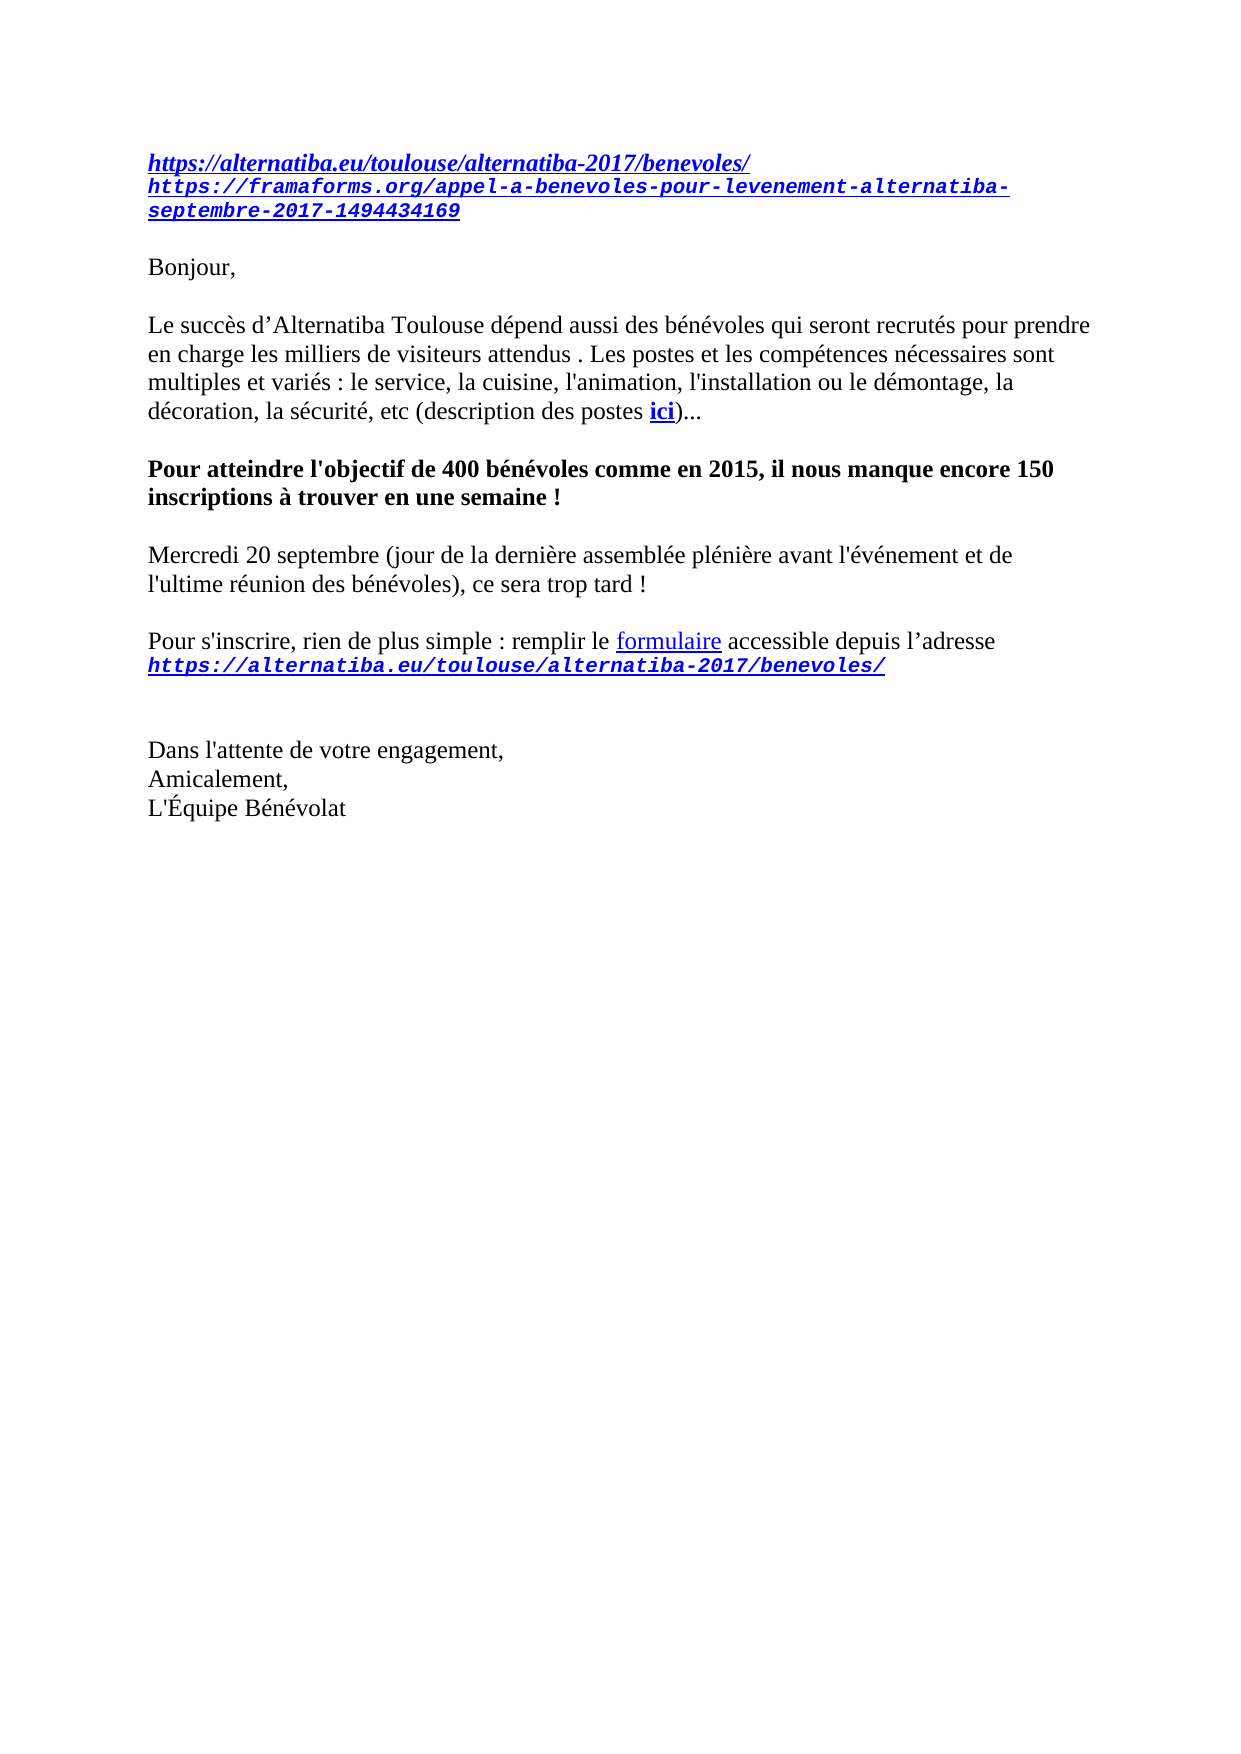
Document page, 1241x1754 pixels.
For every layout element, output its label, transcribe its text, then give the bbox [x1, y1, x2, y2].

text https://alternatiba.eu/toulouse/alternatiba-2017/benevoles/ [148, 148, 1093, 176]
text Dans l'attente de votre engagement, Amicalement, L'Équipe Bénévolat [148, 707, 1093, 822]
text Bonjour, Le succès d’Alternatiba Toulouse dépend aussi des bénévoles qui seront recrutés pour prendre en charge les milliers de visiteurs attendus . Les postes et les compétences nécessaires sont multiples et variés : le service, la cuisine, l'animation, l'installation ou le démontage, la décoration, la sécurité, etc (description des postes ici)... Pour atteindre l'objectif de 400 bénévoles comme en 2015, il nous manque encore 150 inscriptions à trouver en une semaine ! Mercredi 20 septembre (jour de la dernière assemblée plénière avant l'événement et de l'ultime réunion des bénévoles), ce sera trop tard ! Pour s'inscrire, rien de plus simple : remplir le formulaire accessible depuis l’adresse https://alternatiba.eu/toulouse/alternatiba-2017/benevoles/ [148, 252, 1093, 707]
text https://framaforms.org/appel-a-benevoles-pour-levenement-alternatiba-septembre-2017-1494434169 [148, 176, 1093, 224]
